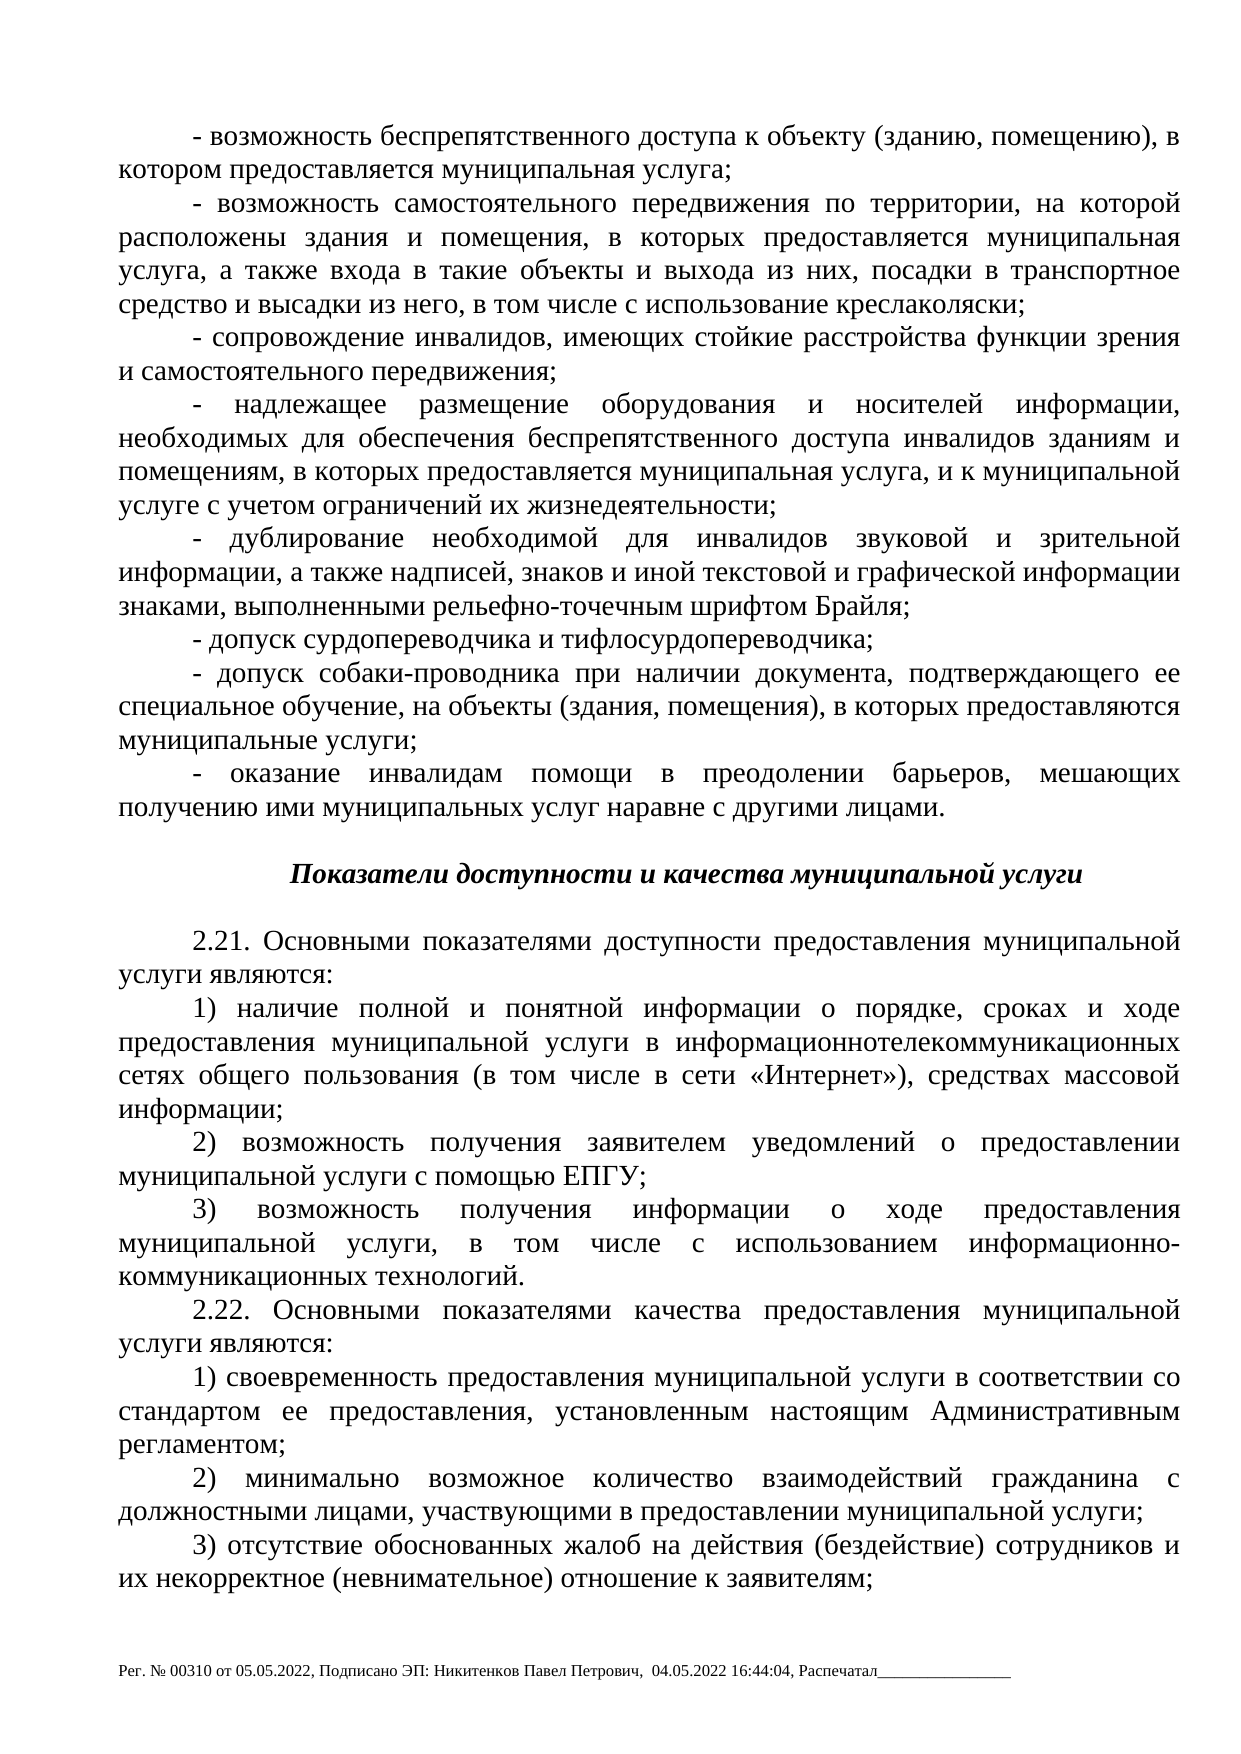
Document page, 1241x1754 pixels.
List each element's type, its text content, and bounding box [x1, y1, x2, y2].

text 2) возможность получения заявителем уведомлений о предоставлении муниципальной услуги с помощью ЕПГУ; [118, 1124, 1181, 1191]
text - возможность самостоятельного передвижения по территории, на которой расположены здания и помещения, в которых предоставляется муниципальная услуга, а также входа в такие объекты и выхода из них, посадки в транспортное средство и высадки из него, в том числе с использование креслаколяски; [118, 185, 1181, 319]
text - допуск собаки-проводника при наличии документа, подтверждающего ее специальное обучение, на объекты (здания, помещения), в которых предоставляются муниципальные услуги; [118, 655, 1181, 755]
text - дублирование необходимой для инвалидов звуковой и зрительной информации, а также надписей, знаков и иной текстовой и графической информации знаками, выполненными рельефно-точечным шрифтом Брайля; [118, 521, 1181, 621]
text 2) минимально возможное количество взаимодействий гражданина с должностными лицами, участвующими в предоставлении муниципальной услуги; [118, 1460, 1181, 1527]
text 3) отсутствие обоснованных жалоб на действия (бездействие) сотрудников и их некорректное (невнимательное) отношение к заявителям; [118, 1527, 1181, 1594]
text Показатели доступности и качества муниципальной услуги [118, 856, 1181, 889]
text 1) наличие полной и понятной информации о порядке, сроках и ходе предоставления муниципальной услуги в информационнотелекоммуникационных сетях общего пользования (в том числе в сети «Интернет»), средствах массовой информации; [118, 990, 1181, 1124]
text - оказание инвалидам помощи в преодолении барьеров, мешающих получению ими муниципальных услуг наравне с другими лицами. [118, 755, 1181, 822]
text 3) возможность получения информации о ходе предоставления муниципальной услуги, в том числе с использованием информационно-коммуникационных технологий. [118, 1191, 1181, 1292]
text - допуск сурдопереводчика и тифлосурдопереводчика; [118, 621, 1181, 655]
text 2.21. Основными показателями доступности предоставления муниципальной услуги являются: [118, 923, 1181, 990]
text 1) своевременность предоставления муниципальной услуги в соответствии со стандартом ее предоставления, установленным настоящим Административным регламентом; [118, 1359, 1181, 1460]
text - возможность беспрепятственного доступа к объекту (зданию, помещению), в котором предоставляется муниципальная услуга; [118, 118, 1181, 185]
text - сопровождение инвалидов, имеющих стойкие расстройства функции зрения и самостоятельного передвижения; [118, 319, 1181, 386]
text - надлежащее размещение оборудования и носителей информации, необходимых для обеспечения беспрепятственного доступа инвалидов зданиям и помещениям, в которых предоставляется муниципальная услуга, и к муниципальной услуге с учетом ограничений их жизнедеятельности; [118, 386, 1181, 521]
text 2.22. Основными показателями качества предоставления муниципальной услуги являются: [118, 1292, 1181, 1359]
